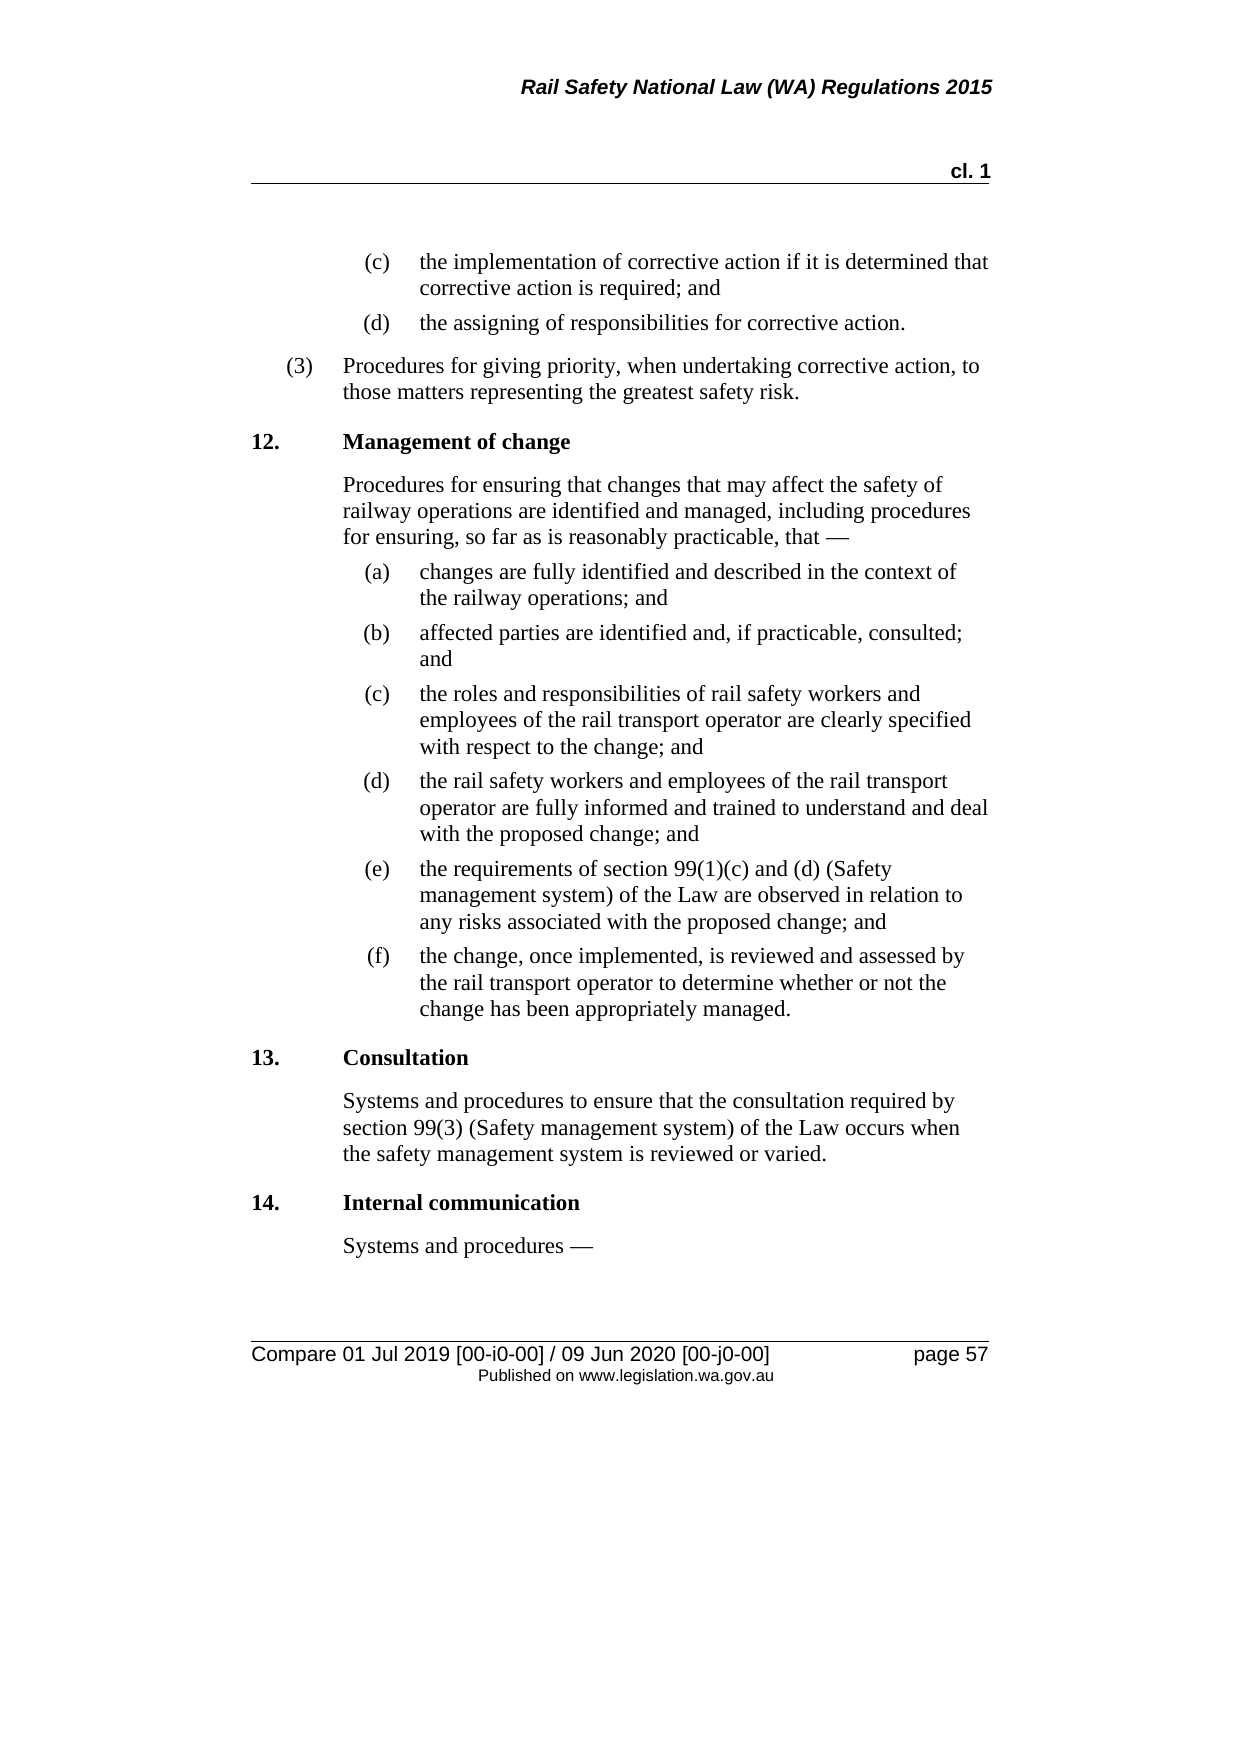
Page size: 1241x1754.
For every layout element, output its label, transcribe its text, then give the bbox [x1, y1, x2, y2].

text Procedures for ensuring that changes that may affect the safety of railway operations are identified and managed, including procedures for ensuring, so far as is reasonably practicable, that — [251, 471, 989, 550]
text (3) Procedures for giving priority, when undertaking corrective action, to those matters representing the greatest safety risk. [251, 352, 989, 405]
text (d) the rail safety workers and employees of the rail transport operator are fully informed and trained to understand and deal with the proposed change; and [251, 768, 989, 847]
text Systems and procedures — [251, 1232, 989, 1259]
text Systems and procedures to ensure that the consultation required by section 99(3) (Safety management system) of the Law occurs when the safety management system is reviewed or varied. [251, 1087, 989, 1166]
text (c) the implementation of corrective action if it is determined that corrective action is required; and [251, 248, 989, 301]
text (a) changes are fully identified and described in the context of the railway operations; and [251, 558, 989, 611]
text (d) the assigning of responsibilities for corrective action. [251, 309, 989, 335]
text (c) the roles and responsibilities of rail safety workers and employees of the rail transport operator are clearly specified with respect to the change; and [251, 680, 989, 759]
subtitle 13. Consultation [251, 1044, 989, 1071]
text (b) affected parties are identified and, if practicable, consulted; and [251, 619, 989, 672]
text (f) the change, once implemented, is reviewed and assessed by the rail transport operator to determine whether or not the change has been appropriately managed. [251, 942, 989, 1021]
text (e) the requirements of section 99(1)(c) and (d) (Safety management system) of the Law are observed in relation to any risks associated with the proposed change; and [251, 855, 989, 934]
subtitle 12. Management of change [251, 428, 989, 454]
subtitle 14. Internal communication [251, 1189, 989, 1216]
